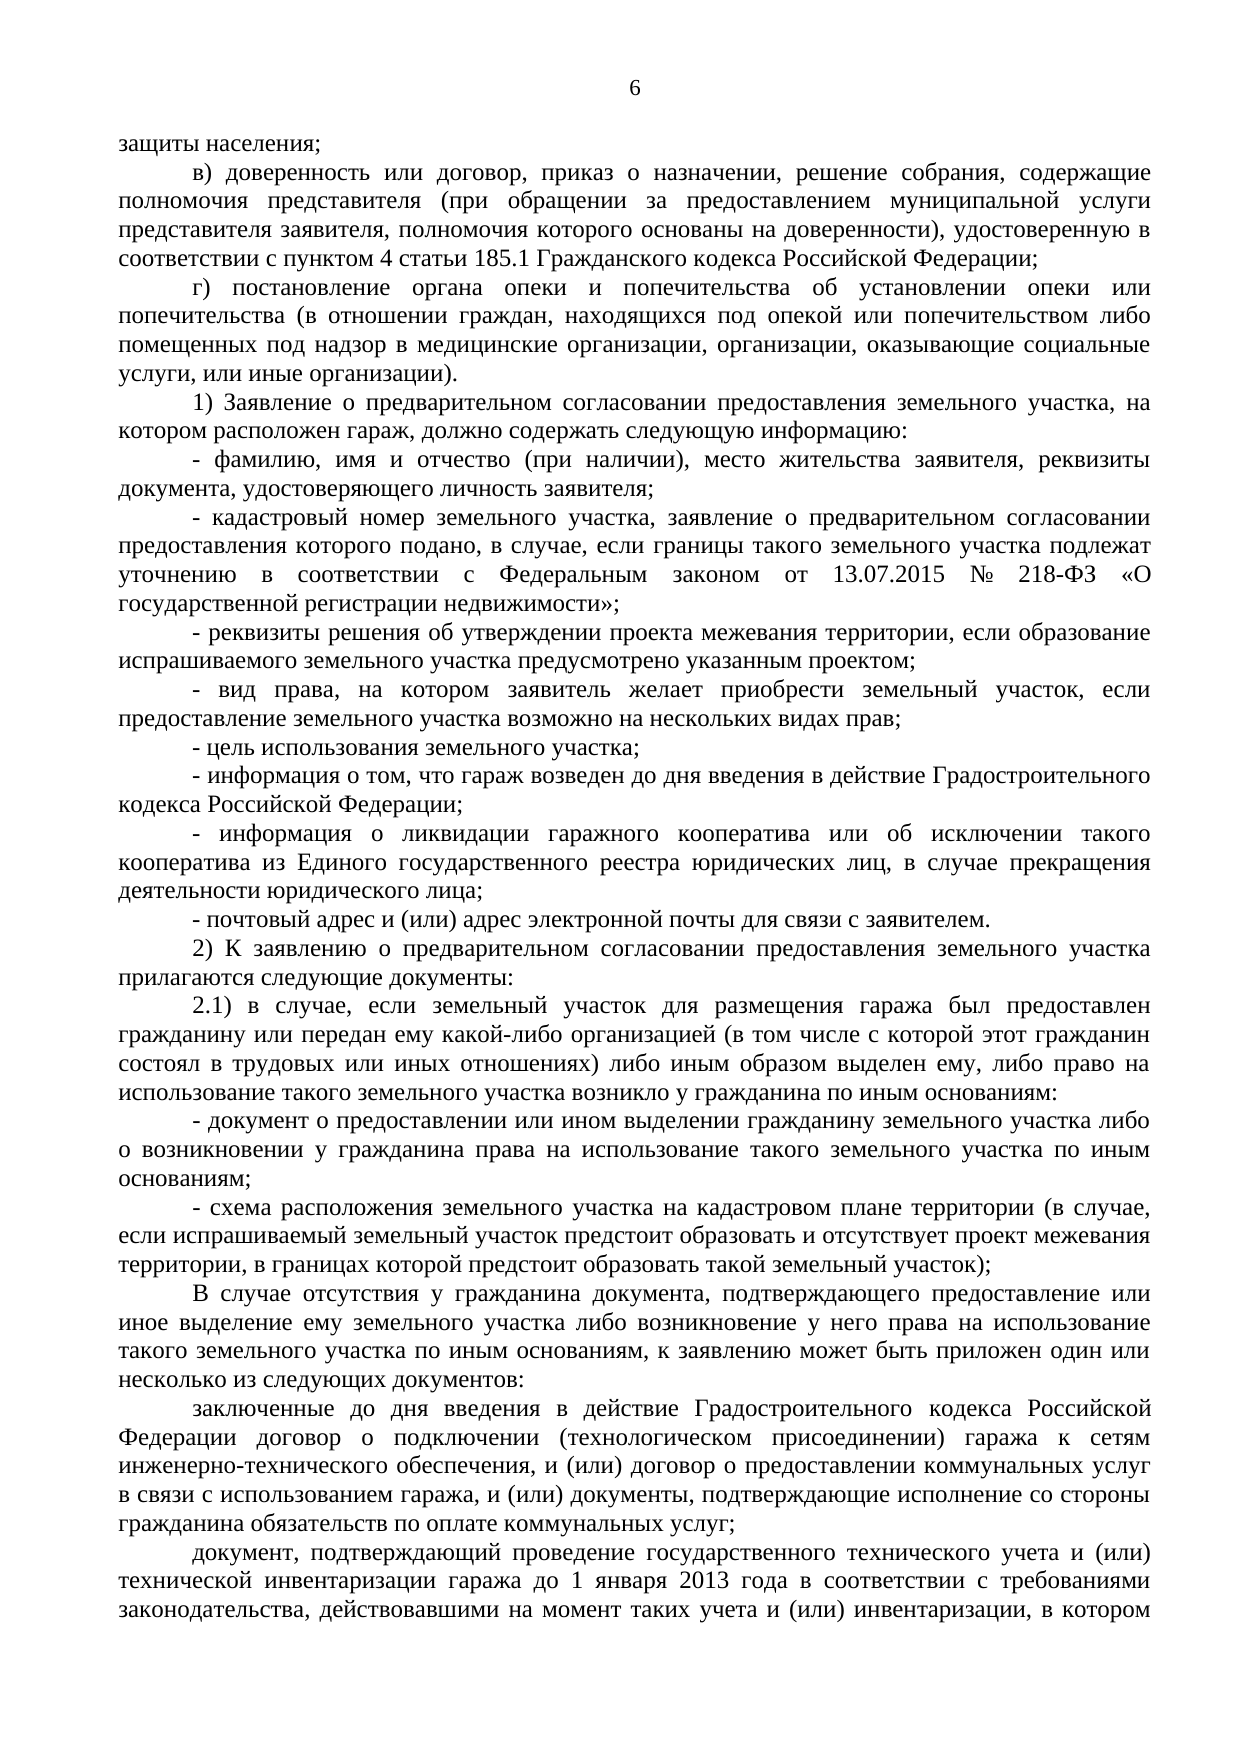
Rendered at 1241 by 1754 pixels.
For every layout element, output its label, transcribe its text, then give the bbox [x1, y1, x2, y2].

text - информация о ликвидации гаражного кооператива или об исключении такого кооператива из Единого государственного реестра юридических лиц, в случае прекращения деятельности юридического лица; [118, 818, 1152, 904]
text в) доверенность или договор, приказ о назначении, решение собрания, содержащие полномочия представителя (при обращении за предоставлением муниципальной услуги представителя заявителя, полномочия которого основаны на доверенности), удостоверенную в соответствии с пунктом 4 статьи 185.1 Гражданского кодекса Российской Федерации; [118, 157, 1152, 272]
text - информация о том, что гараж возведен до дня введения в действие Градостроительного кодекса Российской Федерации; [118, 761, 1152, 818]
text 1) Заявление о предварительном согласовании предоставления земельного участка, на котором расположен гараж, должно содержать следующую информацию: [118, 387, 1152, 444]
text - кадастровый номер земельного участка, заявление о предварительном согласовании предоставления которого подано, в случае, если границы такого земельного участка подлежат уточнению в соответствии с Федеральным законом от 13.07.2015 № 218-ФЗ «О государственной регистрации недвижимости»; [118, 502, 1152, 617]
text 2) К заявлению о предварительном согласовании предоставления земельного участка прилагаются следующие документы: [118, 933, 1152, 991]
text - вид права, на котором заявитель желает приобрести земельный участок, если предоставление земельного участка возможно на нескольких видах прав; [118, 674, 1152, 732]
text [118, 128, 1152, 157]
text 2.1) в случае, если земельный участок для размещения гаража был предоставлен гражданину или передан ему какой-либо организацией (в том числе с которой этот гражданин состоял в трудовых или иных отношениях) либо иным образом выделен ему, либо право на использование такого земельного участка возникло у гражданина по иным основаниям: [118, 991, 1152, 1106]
text - почтовый адрес и (или) адрес электронной почты для связи с заявителем. [118, 904, 1152, 933]
text - реквизиты решения об утверждении проекта межевания территории, если образование испрашиваемого земельного участка предусмотрено указанным проектом; [118, 617, 1152, 674]
text заключенные до дня введения в действие Градостроительного кодекса Российской Федерации договор о подключении (технологическом присоединении) гаража к сетям инженерно-технического обеспечения, и (или) договор о предоставлении коммунальных услуг в связи с использованием гаража, и (или) документы, подтверждающие исполнение со стороны гражданина обязательств по оплате коммунальных услуг; [118, 1393, 1152, 1537]
text - документ о предоставлении или ином выделении гражданину земельного участка либо о возникновении у гражданина права на использование такого земельного участка по иным основаниям; [118, 1106, 1152, 1192]
text - схема расположения земельного участка на кадастровом плане территории (в случае, если испрашиваемый земельный участок предстоит образовать и отсутствует проект межевания территории, в границах которой предстоит образовать такой земельный участок); [118, 1192, 1152, 1278]
text - цель использования земельного участка; [118, 732, 1152, 761]
text - фамилию, имя и отчество (при наличии), место жительства заявителя, реквизиты документа, удостоверяющего личность заявителя; [118, 444, 1152, 502]
text В случае отсутствия у гражданина документа, подтверждающего предоставление или иное выделение ему земельного участка либо возникновение у него права на использование такого земельного участка по иным основаниям, к заявлению может быть приложен один или несколько из следующих документов: [118, 1278, 1152, 1393]
text г) постановление органа опеки и попечительства об установлении опеки или попечительства (в отношении граждан, находящихся под опекой или попечительством либо помещенных под надзор в медицинские организации, организации, оказывающие социальные услуги, или иные организации). [118, 272, 1152, 387]
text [118, 1537, 1152, 1623]
